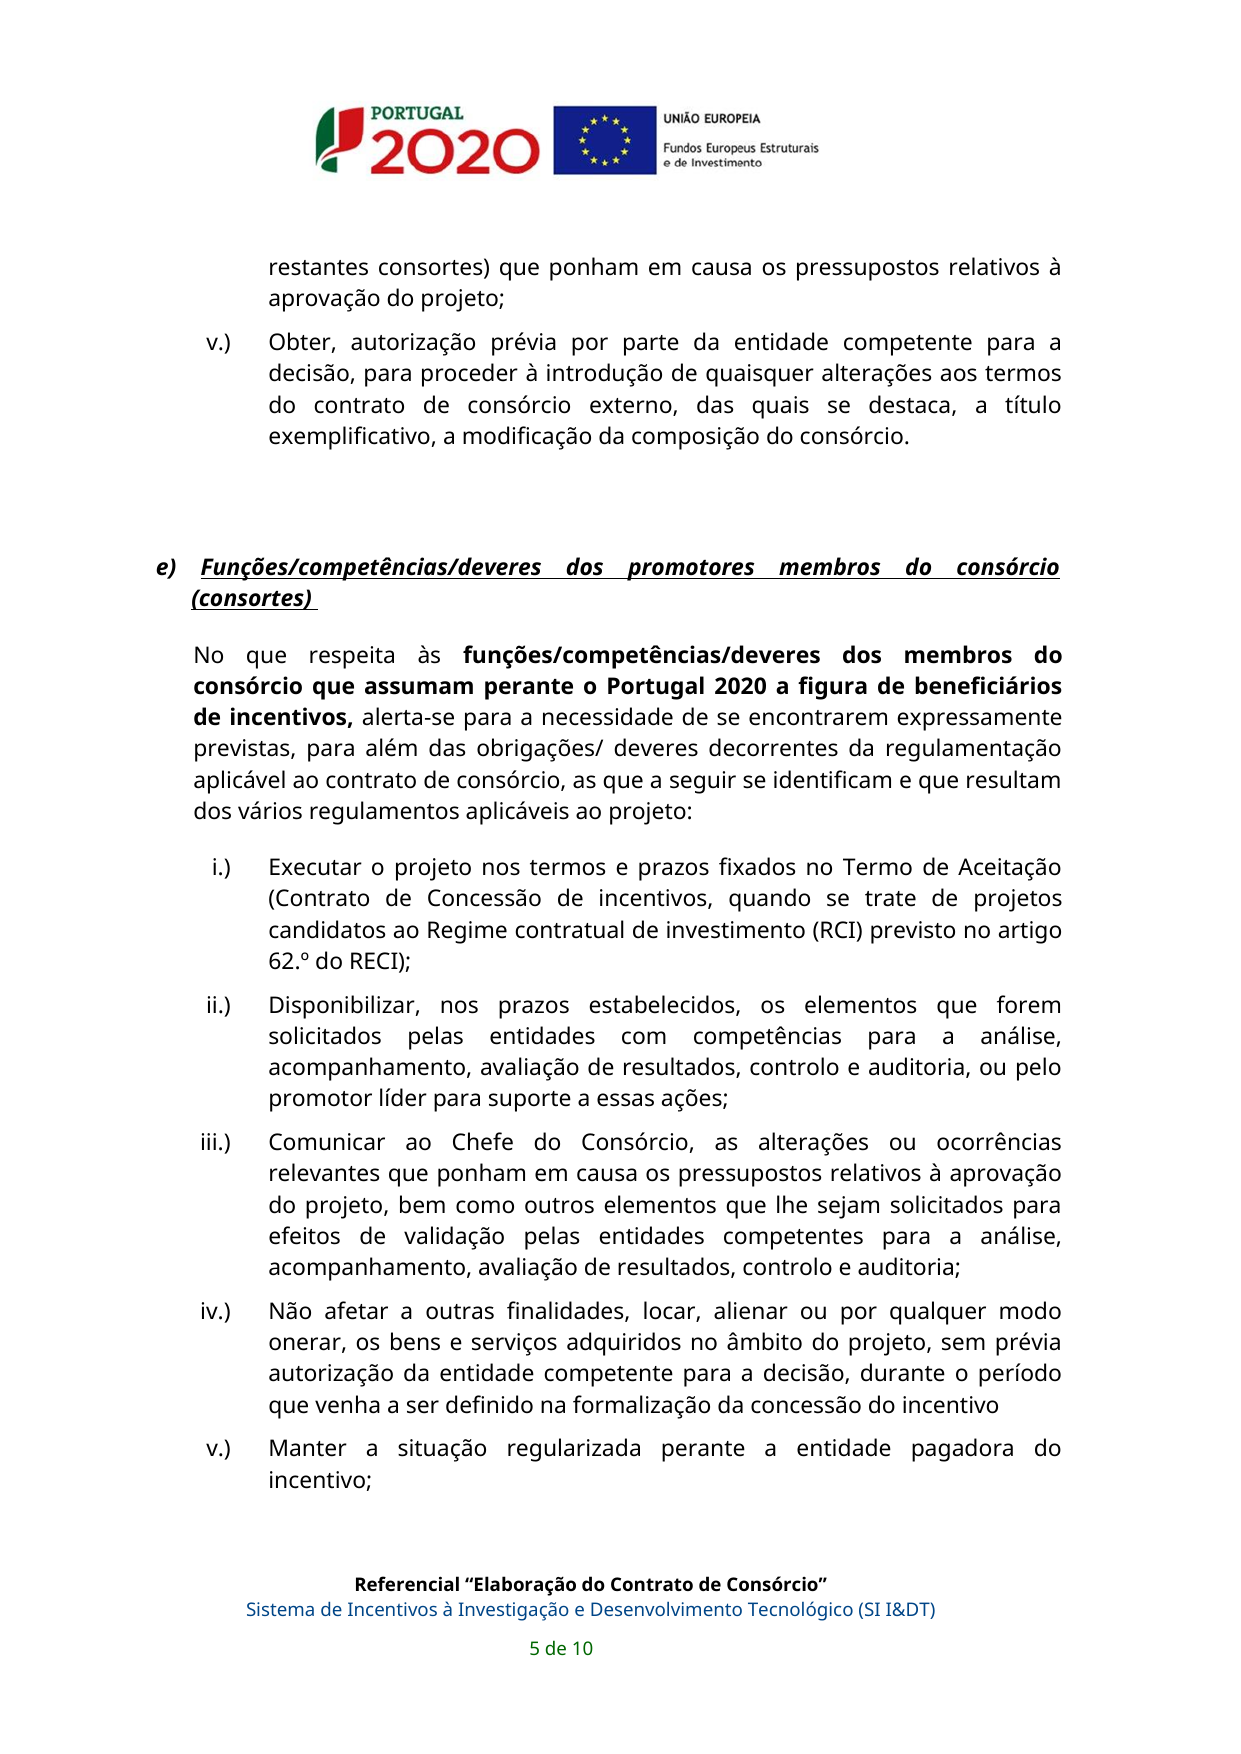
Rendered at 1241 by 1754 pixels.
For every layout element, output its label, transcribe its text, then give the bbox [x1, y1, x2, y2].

text e) Funções/competências/deveres dos promotores membros do consórcio (consortes) [156, 551, 1063, 613]
list Não afetar a outras finalidades, locar, alienar ou por qualquer modo onerar, os bens e serviços adquiridos no âmbito do projeto, sem prévia autorização da entidade competente para a decisão, durante o período que venha a ser definido na formalização da concessão do incentivo [231, 1295, 1063, 1420]
list Obter, autorização prévia por parte da entidade competente para a decisão, para proceder à introdução de quaisquer alterações aos termos do contrato de consórcio externo, das quais se destaca, a título exemplificativo, a modificação da composição do consórcio. [231, 326, 1063, 451]
picture [308, 73, 873, 196]
list Disponibilizar, nos prazos estabelecidos, os elementos que forem solicitados pelas entidades com competências para a análise, acompanhamento, avaliação de resultados, controlo e auditoria, ou pelo promotor líder para suporte a essas ações; [231, 988, 1063, 1113]
list Executar o projeto nos termos e prazos fixados no Termo de Aceitação (Contrato de Concessão de incentivos, quando se trate de projetos candidatos ao Regime contratual de investimento (RCI) previsto no artigo 62.º do RECI); [231, 851, 1063, 976]
text No que respeita às funções/competências/deveres dos membros do consórcio que assumam perante o Portugal 2020 a figura de beneficiários de incentivos, alerta-se para a necessidade de se encontrarem expressamente previstas, para além das obrigações/ deveres decorrentes da regulamentação aplicável ao contrato de consórcio, as que a seguir se identificam e que resultam dos vários regulamentos aplicáveis ao projeto: [193, 638, 1063, 826]
list Comunicar ao Chefe do Consórcio, as alterações ou ocorrências relevantes que ponham em causa os pressupostos relativos à aprovação do projeto, bem como outros elementos que lhe sejam solicitados para efeitos de validação pelas entidades competentes para a análise, acompanhamento, avaliação de resultados, controlo e auditoria; [231, 1126, 1063, 1282]
list Manter a situação regularizada perante a entidade pagadora do incentivo; [231, 1432, 1063, 1495]
